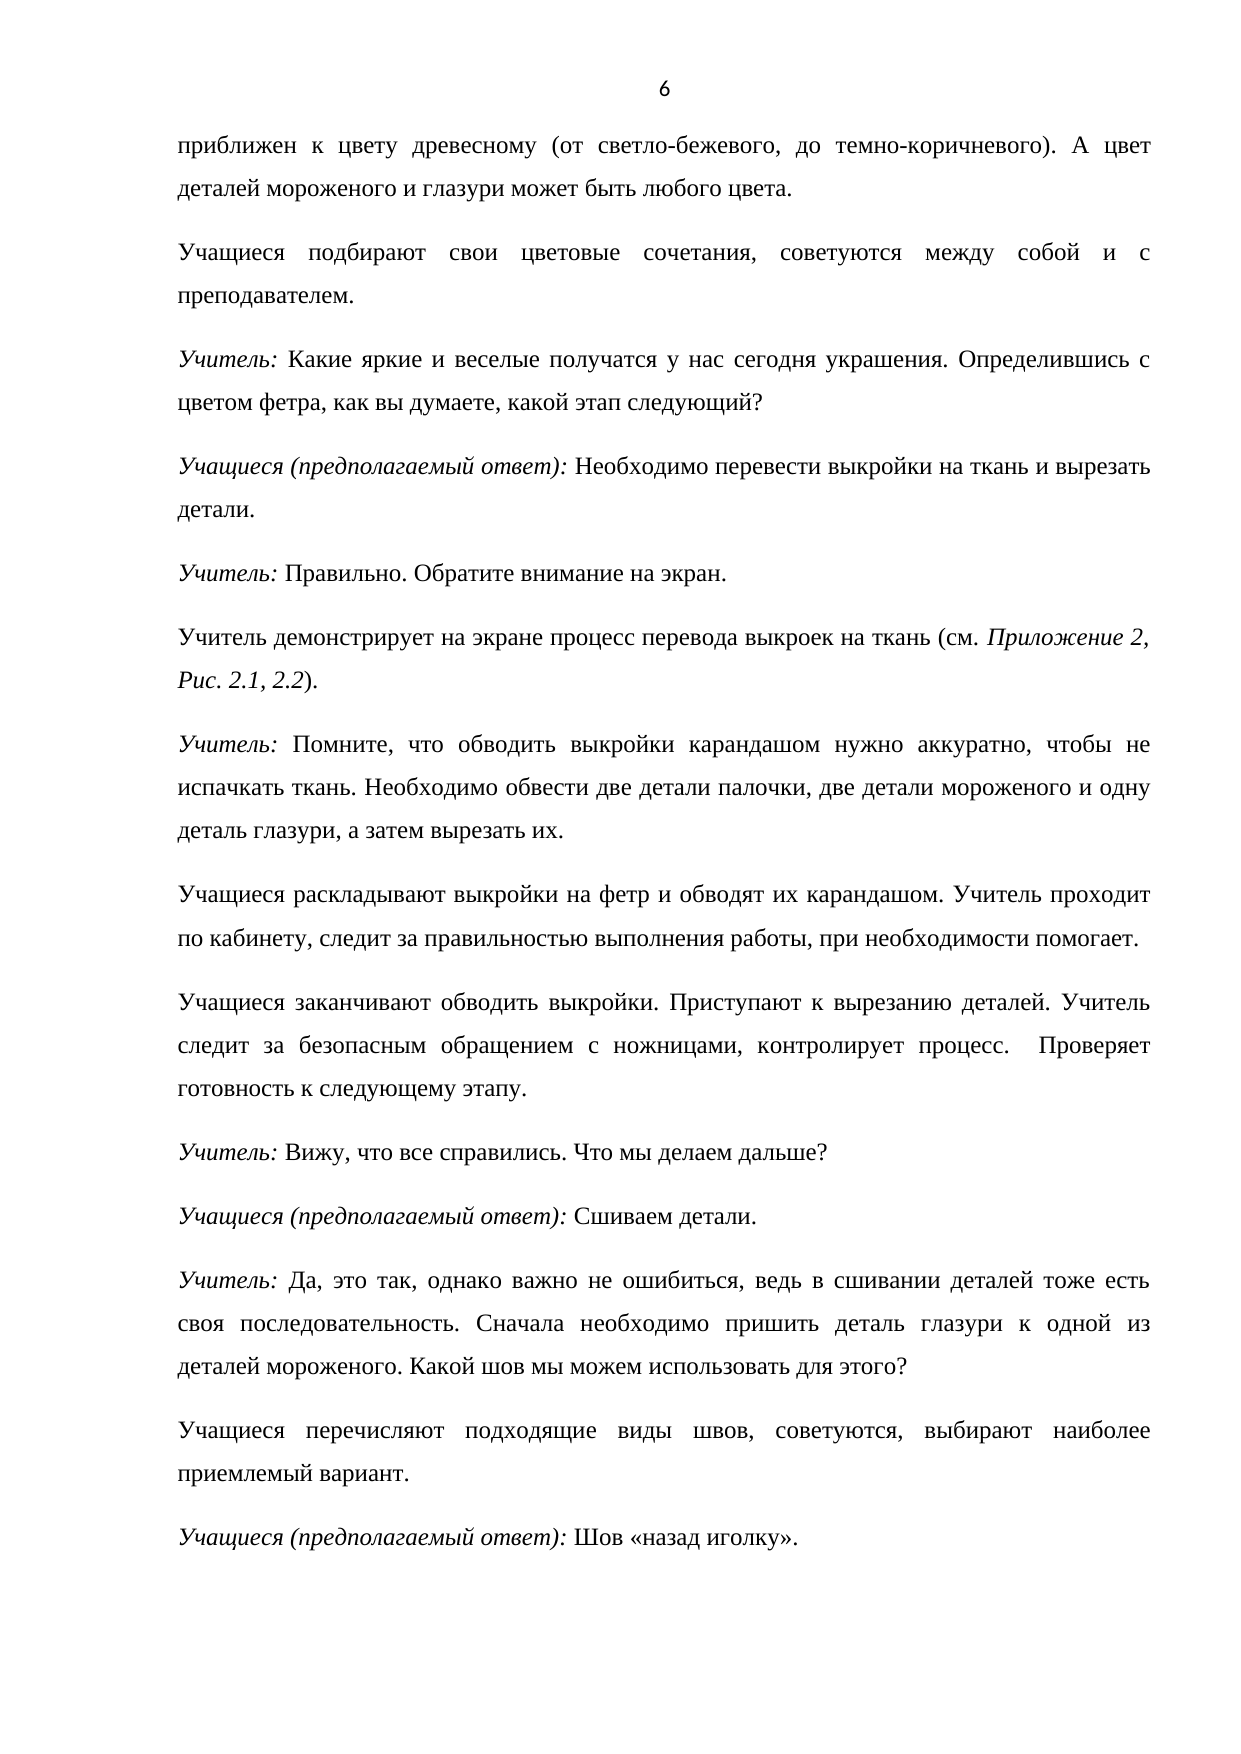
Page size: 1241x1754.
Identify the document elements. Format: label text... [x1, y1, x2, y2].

text Учитель демонстрирует на экране процесс перевода выкроек на ткань (см. Приложение 2, Рис. 2.1, 2.2). [177, 622, 1152, 694]
text Учащиеся (предполагаемый ответ): Необходимо перевести выкройки на ткань и вырезать детали. [177, 451, 1152, 523]
text Учащиеся перечисляют подходящие виды швов, советуются, выбирают наиболее приемлемый вариант. [177, 1415, 1152, 1487]
text Учитель: Да, это так, однако важно не ошибиться, ведь в сшивании деталей тоже есть своя последовательность. Сначала необходимо пришить деталь глазури к одной из деталей мороженого. Какой шов мы можем использовать для этого? [177, 1265, 1152, 1380]
text Учащиеся (предполагаемый ответ): Сшиваем детали. [177, 1201, 1152, 1229]
text Учитель: Какие яркие и веселые получатся у нас сегодня украшения. Определившись с цветом фетра, как вы думаете, какой этап следующий? [177, 344, 1152, 416]
text Учащиеся заканчивают обводить выкройки. Приступают к вырезанию деталей. Учитель следит за безопасным обращением с ножницами, контролирует процесс. Проверяет готовность к следующему этапу. [177, 987, 1152, 1102]
text Учащиеся раскладывают выкройки на фетр и обводят их карандашом. Учитель проходит по кабинету, следит за правильностью выполнения работы, при необходимости помогает. [177, 879, 1152, 951]
text Учитель: Вижу, что все справились. Что мы делаем дальше? [177, 1137, 1152, 1166]
text Учитель: Правильно. Обратите внимание на экран. [177, 558, 1152, 587]
text Учащиеся подбирают свои цветовые сочетания, советуются между собой и с преподавателем. [177, 237, 1152, 309]
text Учащиеся (предполагаемый ответ): Шов «назад иголку». [177, 1522, 1152, 1551]
text Учитель: Помните, что обводить выкройки карандашом нужно аккуратно, чтобы не испачкать ткань. Необходимо обвести две детали палочки, две детали мороженого и одну деталь глазури, а затем вырезать их. [177, 729, 1152, 844]
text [177, 130, 1152, 202]
